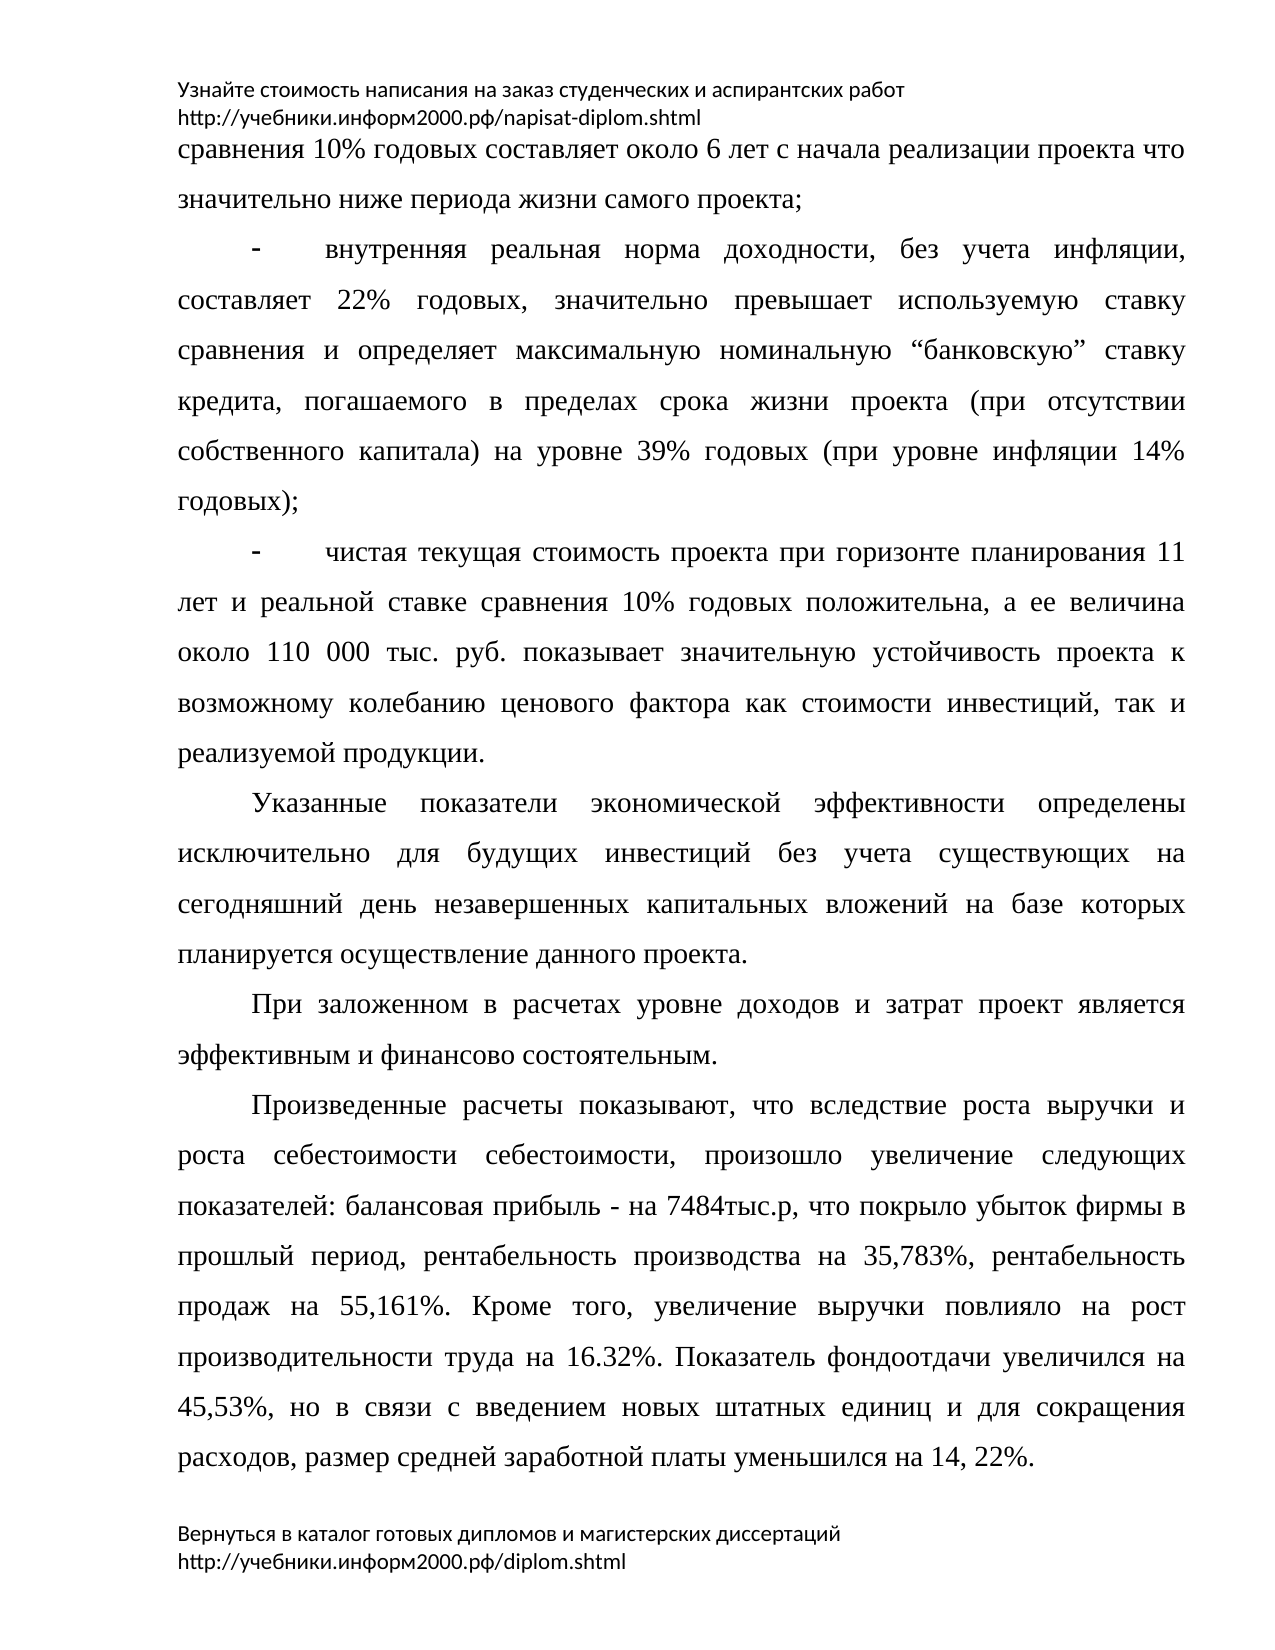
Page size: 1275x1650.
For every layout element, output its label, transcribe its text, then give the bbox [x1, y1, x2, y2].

text Произведенные расчеты показывают, что вследствие роста выручки и роста себестоимости себестоимости, произошло увеличение следующих показателей: балансовая прибыль - на 7484тыс.р, что покрыло убыток фирмы в прошлый период, рентабельность производства на 35,783%, рентабельность продаж на 55,161%. Кроме того, увеличение выручки повлияло на рост производительности труда на 16.32%. Показатель фондоотдачи увеличился на 45,53%, но в связи с введением новых штатных единиц и для сокращения расходов, размер средней заработной платы уменьшился на 14, 22%. [177, 1087, 1186, 1473]
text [177, 131, 1186, 215]
text  внутренняя реальная норма доходности, без учета инфляции, составляет 22% годовых, значительно превышает используемую ставку сравнения и определяет максимальную номинальную “банковскую” ставку кредита, погашаемого в пределах срока жизни проекта (при отсутствии собственного капитала) на уровне 39% годовых (при уровне инфляции 14% годовых); [177, 232, 1186, 517]
text Указанные показатели экономической эффективности определены исключительно для будущих инвестиций без учета существующих на сегодняшний день незавершенных капитальных вложений на базе которых планируется осуществление данного проекта. [177, 785, 1186, 970]
text При заложенном в расчетах уровне доходов и затрат проект является эффективным и финансово состоятельным. [177, 987, 1186, 1070]
text  чистая текущая стоимость проекта при горизонте планирования 11 лет и реальной ставке сравнения 10% годовых положительна, а ее величина около 110 000 тыс. руб. показывает значительную устойчивость проекта к возможному колебанию ценового фактора как стоимости инвестиций, так и реализуемой продукции. [177, 534, 1186, 768]
